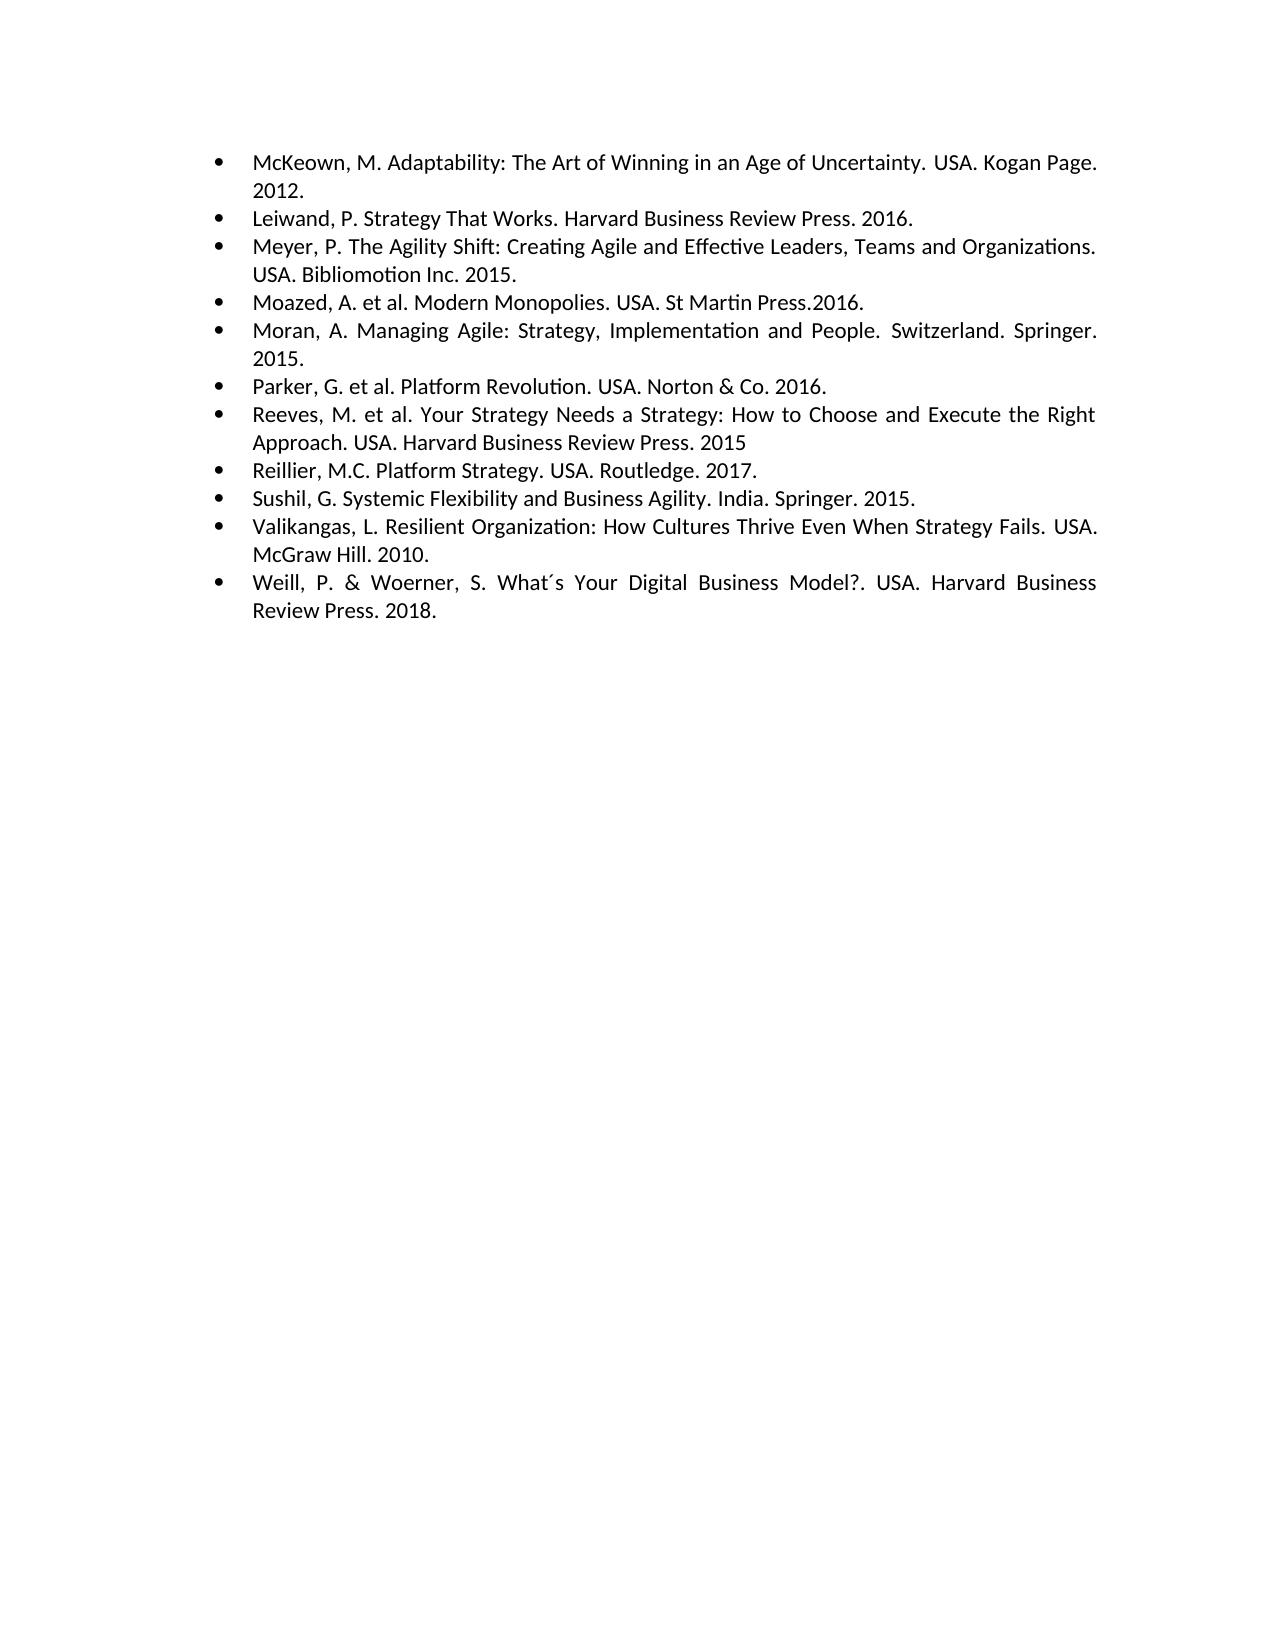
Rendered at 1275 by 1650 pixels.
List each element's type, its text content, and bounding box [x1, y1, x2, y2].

list Sushil, G. Systemic Flexibility and Business Agility. India. Springer. 2015. [215, 484, 1098, 512]
list Reillier, M.C. Platform Strategy. USA. Routledge. 2017. [215, 456, 1098, 484]
list Moazed, A. et al. Modern Monopolies. USA. St Martin Press.2016. [215, 288, 1098, 316]
list Leiwand, P. Strategy That Works. Harvard Business Review Press. 2016. [215, 204, 1098, 232]
list McKeown, M. Adaptability: The Art of Winning in an Age of Uncertainty. USA. Kogan Page. 2012. [215, 148, 1098, 204]
list Reeves, M. et al. Your Strategy Needs a Strategy: How to Choose and Execute the Right Approach. USA. Harvard Business Review Press. 2015 [215, 400, 1098, 456]
list Meyer, P. The Agility Shift: Creating Agile and Effective Leaders, Teams and Organizations. USA. Bibliomotion Inc. 2015. [215, 232, 1098, 288]
list Valikangas, L. Resilient Organization: How Cultures Thrive Even When Strategy Fails. USA. McGraw Hill. 2010. [215, 512, 1098, 568]
list Weill, P. & Woerner, S. What´s Your Digital Business Model?. USA. Harvard Business Review Press. 2018. [215, 568, 1098, 624]
list Moran, A. Managing Agile: Strategy, Implementation and People. Switzerland. Springer. 2015. [215, 316, 1098, 372]
list Parker, G. et al. Platform Revolution. USA. Norton & Co. 2016. [215, 372, 1098, 400]
